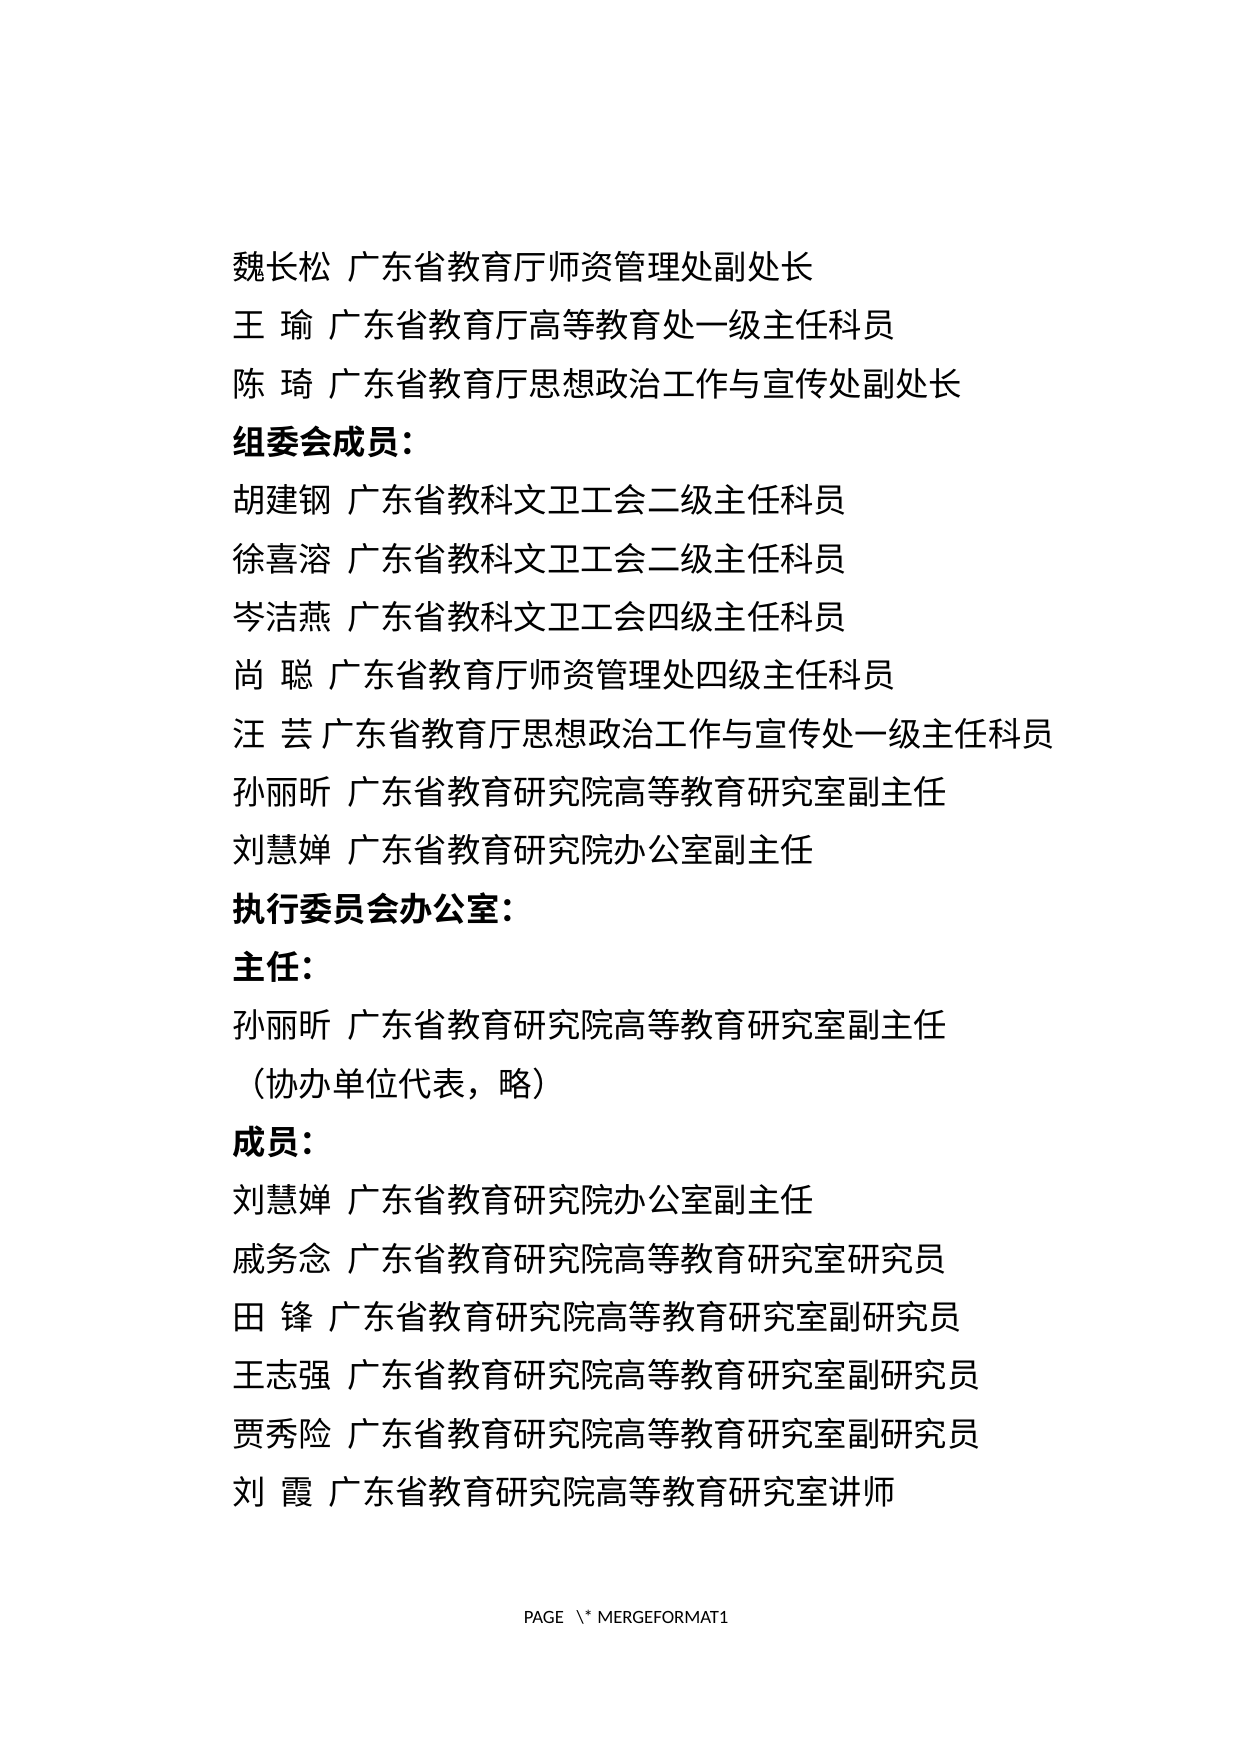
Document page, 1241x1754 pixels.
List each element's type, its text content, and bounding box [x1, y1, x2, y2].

text 胡建钢 广东省教科文卫工会二级主任科员 [165, 466, 1087, 524]
text 孙丽昕 广东省教育研究院高等教育研究室副主任 [165, 758, 1087, 816]
text 王志强 广东省教育研究院高等教育研究室副研究员 [165, 1341, 1087, 1399]
text 刘慧婵 广东省教育研究院办公室副主任 [165, 1166, 1087, 1224]
text 成员： [165, 1108, 1087, 1166]
text 戚务念 广东省教育研究院高等教育研究室研究员 [165, 1224, 1087, 1283]
text 刘慧婵 广东省教育研究院办公室副主任 [165, 816, 1087, 874]
text 汪 芸 广东省教育厅思想政治工作与宣传处一级主任科员 [165, 699, 1087, 758]
text 王 瑜 广东省教育厅高等教育处一级主任科员 [165, 291, 1087, 349]
text 组委会成员： [165, 408, 1087, 466]
text 徐喜溶 广东省教科文卫工会二级主任科员 [165, 524, 1087, 583]
text 主任： [165, 933, 1087, 991]
text 孙丽昕 广东省教育研究院高等教育研究室副主任 [165, 991, 1087, 1049]
text 贾秀险 广东省教育研究院高等教育研究室副研究员 [165, 1399, 1087, 1458]
text （协办单位代表，略） [165, 1049, 1087, 1108]
text 陈 琦 广东省教育厅思想政治工作与宣传处副处长 [165, 349, 1087, 408]
text 尚 聪 广东省教育厅师资管理处四级主任科员 [165, 641, 1087, 699]
text 刘 霞 广东省教育研究院高等教育研究室讲师 [165, 1458, 1087, 1516]
text 岑洁燕 广东省教科文卫工会四级主任科员 [165, 583, 1087, 641]
text 田 锋 广东省教育研究院高等教育研究室副研究员 [165, 1283, 1087, 1341]
text 魏长松 广东省教育厅师资管理处副处长 [165, 233, 1087, 291]
text 执行委员会办公室： [165, 874, 1087, 933]
